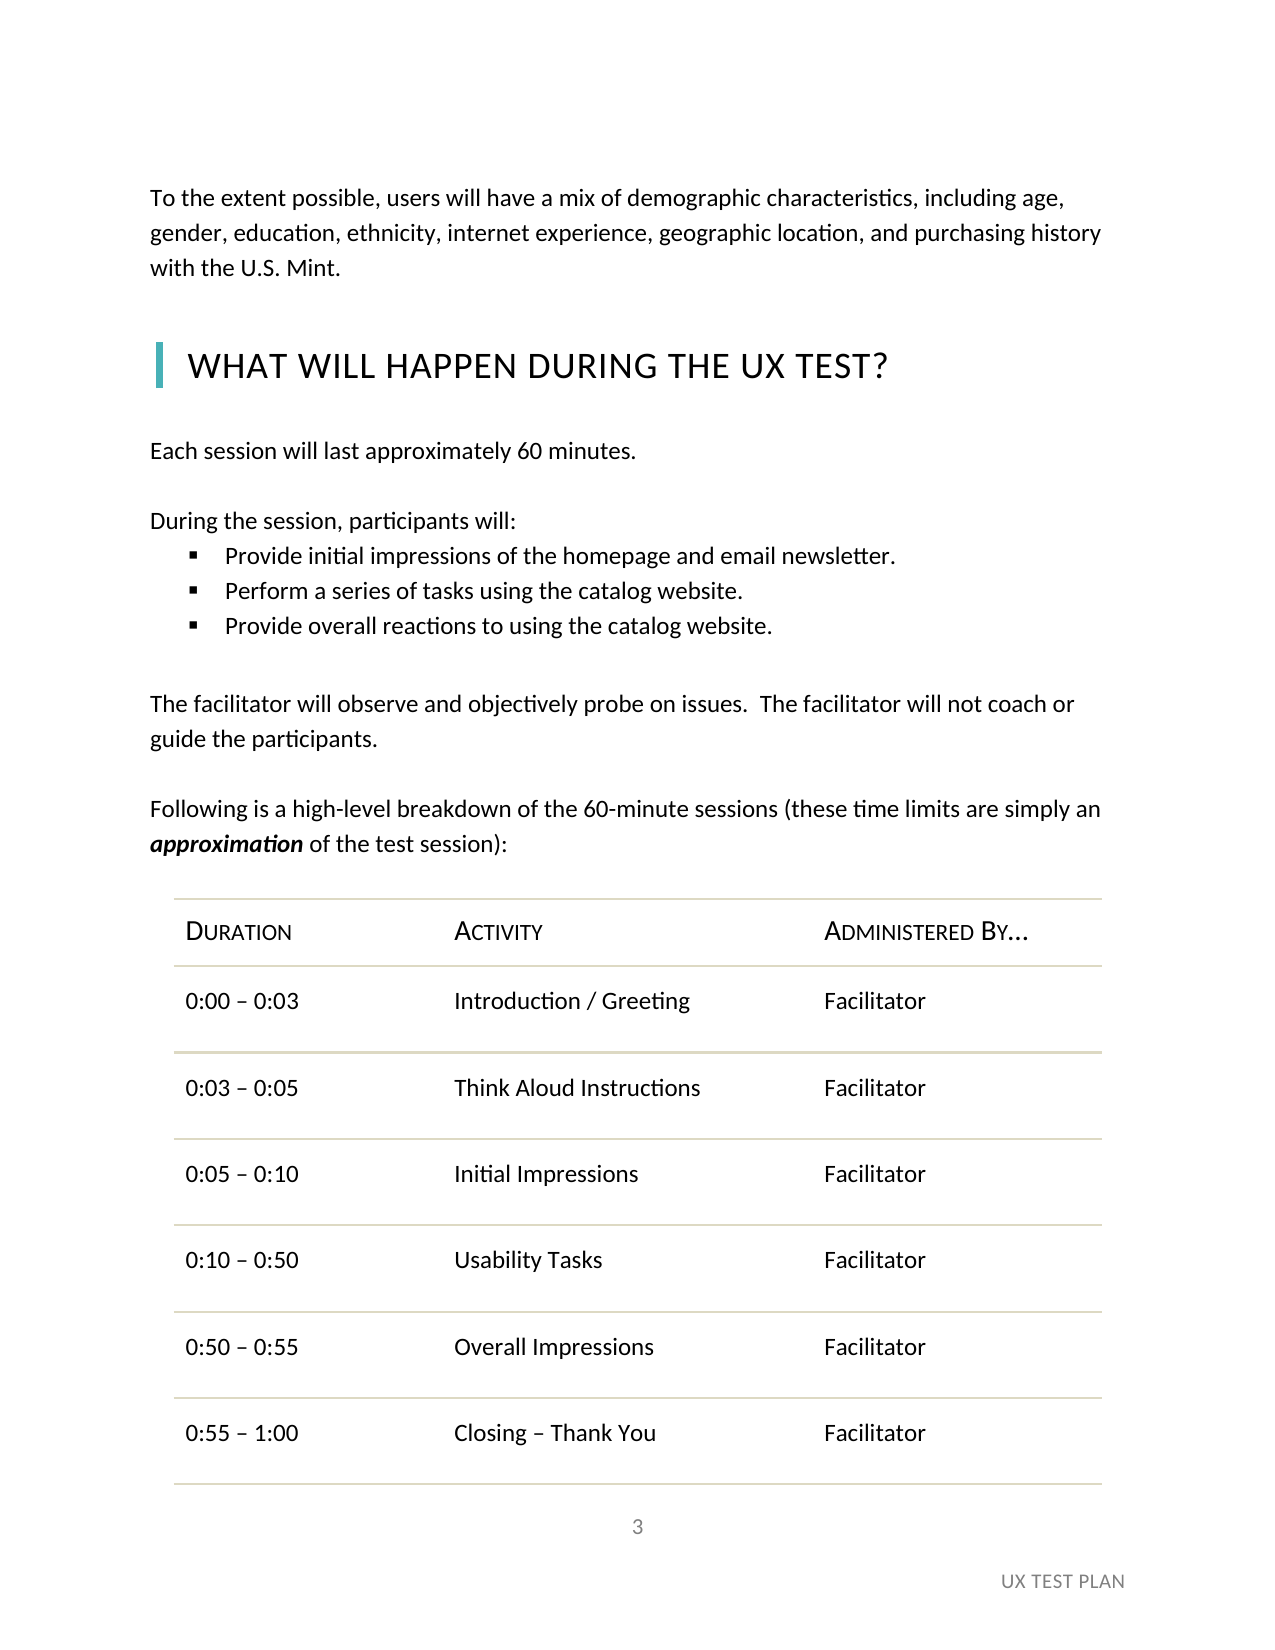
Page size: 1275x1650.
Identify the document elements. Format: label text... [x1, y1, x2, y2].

table_cell Introduction / Greeting [442, 967, 812, 1051]
table_cell Think Aloud Instructions [442, 1054, 812, 1138]
table_cell Facilitator [812, 1399, 1102, 1483]
text During the session, participants will: [150, 506, 1125, 536]
list Perform a series of tasks using the catalog website. [187, 576, 1125, 606]
table_cell 0:03 – 0:05 [174, 1054, 442, 1138]
table_cell Overall Impressions [442, 1313, 812, 1397]
text Each session will last approximately 60 minutes. [150, 436, 1125, 466]
subtitle What will happen during the UX test? [163, 342, 1125, 388]
table_cell Closing – Thank You [442, 1399, 812, 1483]
table_cell Facilitator [812, 1140, 1102, 1224]
table_cell 0:55 – 1:00 [174, 1399, 442, 1483]
table_header Duration [174, 900, 442, 965]
table_cell Initial Impressions [442, 1140, 812, 1224]
table_cell 0:05 – 0:10 [174, 1140, 442, 1224]
text The facilitator will observe and objectively probe on issues. The facilitator will not coach or guide the participants. [150, 688, 1125, 753]
list Provide initial impressions of the homepage and email newsletter. [187, 541, 1125, 571]
table_cell Facilitator [812, 1226, 1102, 1311]
table_header Administered By… [812, 900, 1102, 965]
list Provide overall reactions to using the catalog website. [187, 611, 1125, 641]
text To the extent possible, users will have a mix of demographic characteristics, including age, gender, education, ethnicity, internet experience, geographic location, and purchasing history with the U.S. Mint. [150, 182, 1125, 283]
table_cell Usability Tasks [442, 1226, 812, 1311]
table_cell 0:10 – 0:50 [174, 1226, 442, 1311]
table_cell 0:50 – 0:55 [174, 1313, 442, 1397]
table_cell Facilitator [812, 967, 1102, 1051]
table_header Activity [442, 900, 812, 965]
table_cell Facilitator [812, 1054, 1102, 1138]
table_cell 0:00 – 0:03 [174, 967, 442, 1051]
table_cell Facilitator [812, 1313, 1102, 1397]
text Following is a high-level breakdown of the 60-minute sessions (these time limits are simply an approximation of the test session): [150, 793, 1125, 858]
